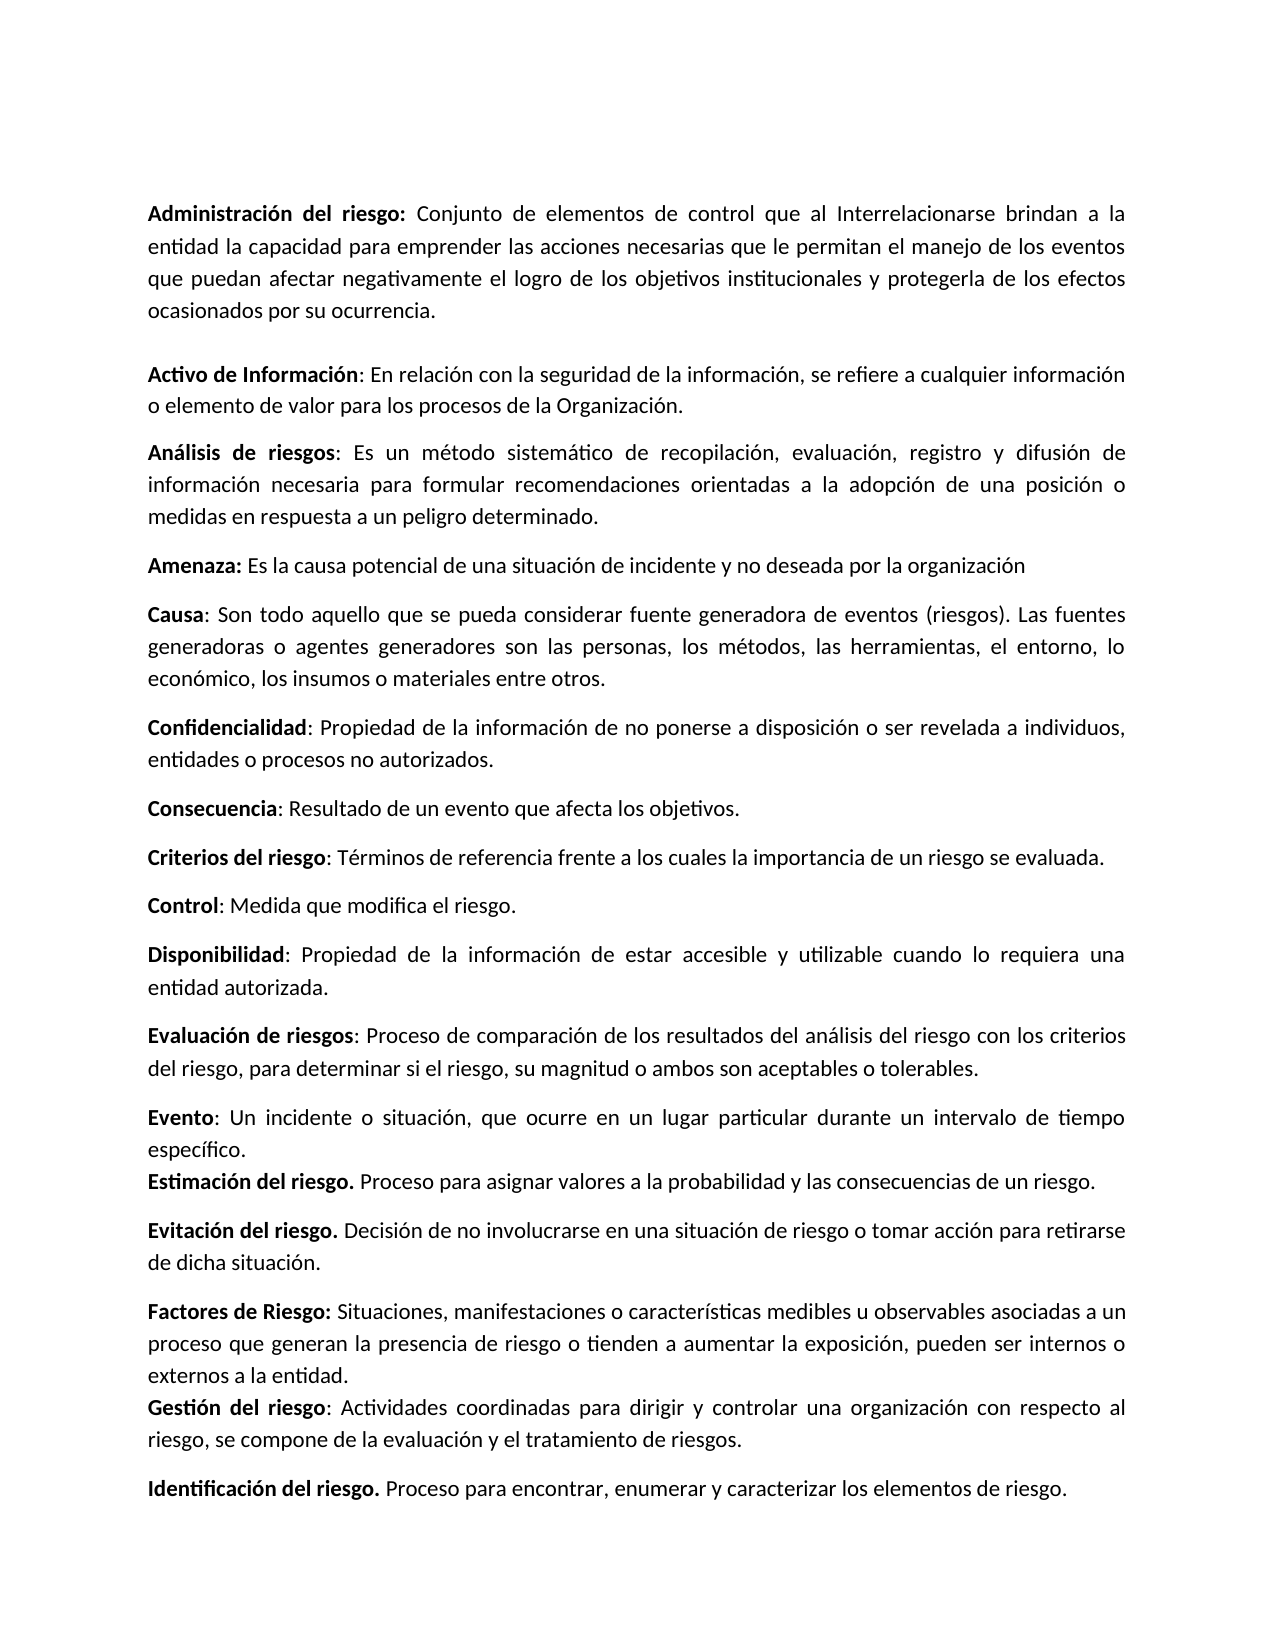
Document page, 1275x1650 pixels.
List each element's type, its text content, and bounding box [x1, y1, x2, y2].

text Criterios del riesgo: Términos de referencia frente a los cuales la importancia de un riesgo se evaluada. [148, 843, 1127, 871]
text Causa: Son todo aquello que se pueda considerar fuente generadora de eventos (riesgos). Las fuentes generadoras o agentes generadores son las personas, los métodos, las herramientas, el entorno, lo económico, los insumos o materiales entre otros. [148, 600, 1127, 692]
text Análisis de riesgos: Es un método sistemático de recopilación, evaluación, registro y difusión de información necesaria para formular recomendaciones orientadas a la adopción de una posición o medidas en respuesta a un peligro determinado. [148, 438, 1127, 530]
text Gestión del riesgo: Actividades coordinadas para dirigir y controlar una organización con respecto al riesgo, se compone de la evaluación y el tratamiento de riesgos. [148, 1393, 1127, 1454]
text Evitación del riesgo. Decisión de no involucrarse en una situación de riesgo o tomar acción para retirarse de dicha situación. [148, 1216, 1127, 1276]
text Evento: Un incidente o situación, que ocurre en un lugar particular durante un intervalo de tiempo específico. [148, 1103, 1127, 1163]
text Activo de Información: En relación con la seguridad de la información, se refiere a cualquier información o elemento de valor para los procesos de la Organización. [148, 361, 1127, 419]
text Control: Medida que modifica el riesgo. [148, 892, 1127, 920]
text Identificación del riesgo. Proceso para encontrar, enumerar y caracterizar los elementos de riesgo. [148, 1474, 1127, 1502]
text Disponibilidad: Propiedad de la información de estar accesible y utilizable cuando lo requiera una entidad autorizada. [148, 941, 1127, 1001]
text Consecuencia: Resultado de un evento que afecta los objetivos. [148, 794, 1127, 822]
text Evaluación de riesgos: Proceso de comparación de los resultados del análisis del riesgo con los criterios del riesgo, para determinar si el riesgo, su magnitud o ambos son aceptables o tolerables. [148, 1022, 1127, 1082]
text Administración del riesgo: Conjunto de elementos de control que al Interrelacionarse brindan a la entidad la capacidad para emprender las acciones necesarias que le permitan el manejo de los eventos que puedan afectar negativamente el logro de los objetivos institucionales y protegerla de los efectos ocasionados por su ocurrencia. [148, 199, 1127, 324]
text Estimación del riesgo. Proceso para asignar valores a la probabilidad y las consecuencias de un riesgo. [148, 1167, 1127, 1195]
text Amenaza: Es la causa potencial de una situación de incidente y no deseada por la organización [148, 551, 1127, 579]
text Factores de Riesgo: Situaciones, manifestaciones o características medibles u observables asociadas a un proceso que generan la presencia de riesgo o tienden a aumentar la exposición, pueden ser internos o externos a la entidad. [148, 1297, 1127, 1389]
text Confidencialidad: Propiedad de la información de no ponerse a disposición o ser revelada a individuos, entidades o procesos no autorizados. [148, 713, 1127, 773]
